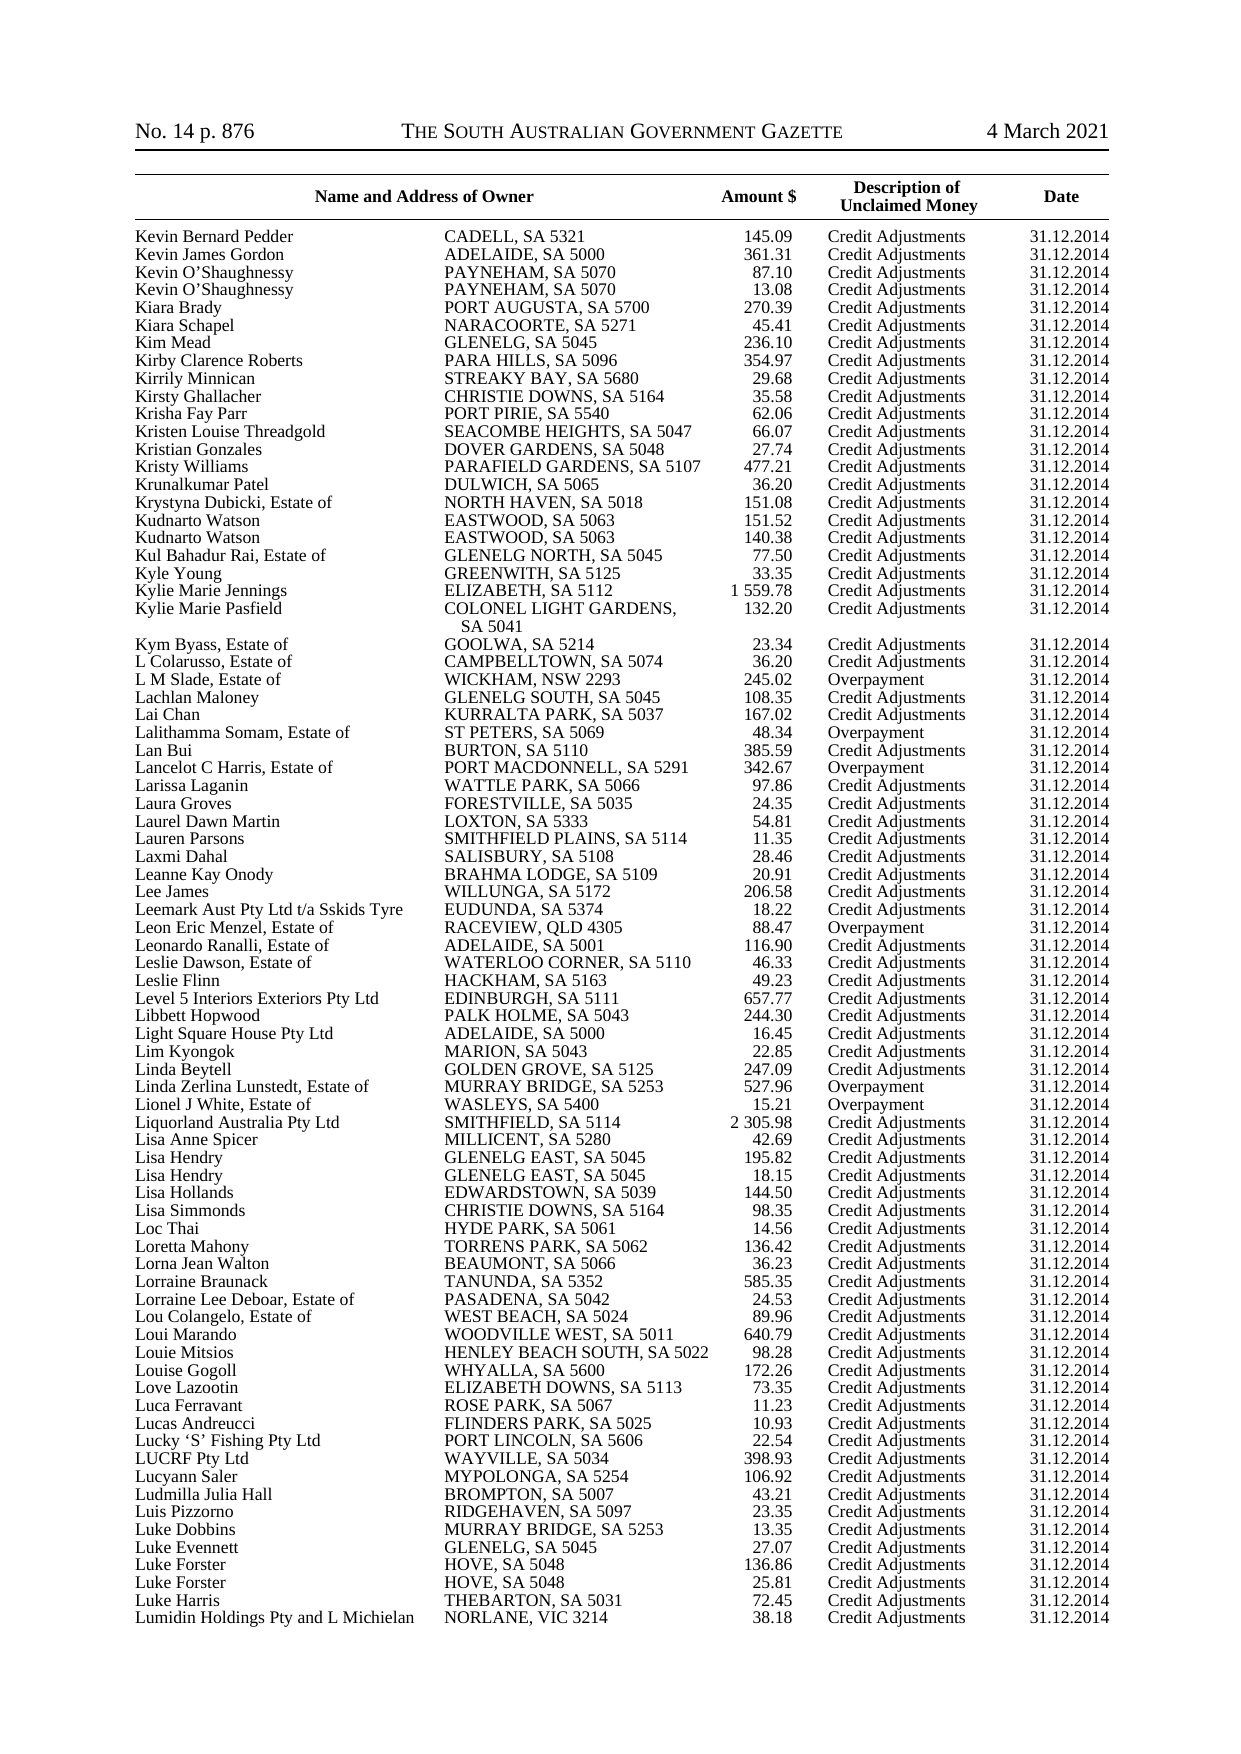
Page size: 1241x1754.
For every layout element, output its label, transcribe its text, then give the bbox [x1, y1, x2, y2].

table_cell [714, 220, 804, 228]
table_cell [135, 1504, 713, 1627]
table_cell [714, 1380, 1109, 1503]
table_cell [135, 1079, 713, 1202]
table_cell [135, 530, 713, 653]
table_header Name and Address of Owner [135, 175, 713, 219]
table_cell [135, 220, 432, 228]
table_header Date [1014, 175, 1109, 219]
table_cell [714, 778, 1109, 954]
table_cell [804, 220, 1014, 228]
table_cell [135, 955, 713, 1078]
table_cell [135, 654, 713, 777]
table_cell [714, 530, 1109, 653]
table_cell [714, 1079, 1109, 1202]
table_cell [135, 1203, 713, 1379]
table_header Description of Unclaimed Money [804, 175, 1014, 219]
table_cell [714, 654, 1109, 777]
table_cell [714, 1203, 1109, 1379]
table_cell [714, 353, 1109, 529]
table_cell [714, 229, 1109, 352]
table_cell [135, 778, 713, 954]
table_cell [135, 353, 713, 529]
table_cell [432, 220, 713, 228]
table_cell [1014, 220, 1109, 228]
table_header Amount $ [714, 175, 804, 219]
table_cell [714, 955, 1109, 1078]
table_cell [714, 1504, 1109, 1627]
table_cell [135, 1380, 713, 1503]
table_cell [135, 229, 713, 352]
